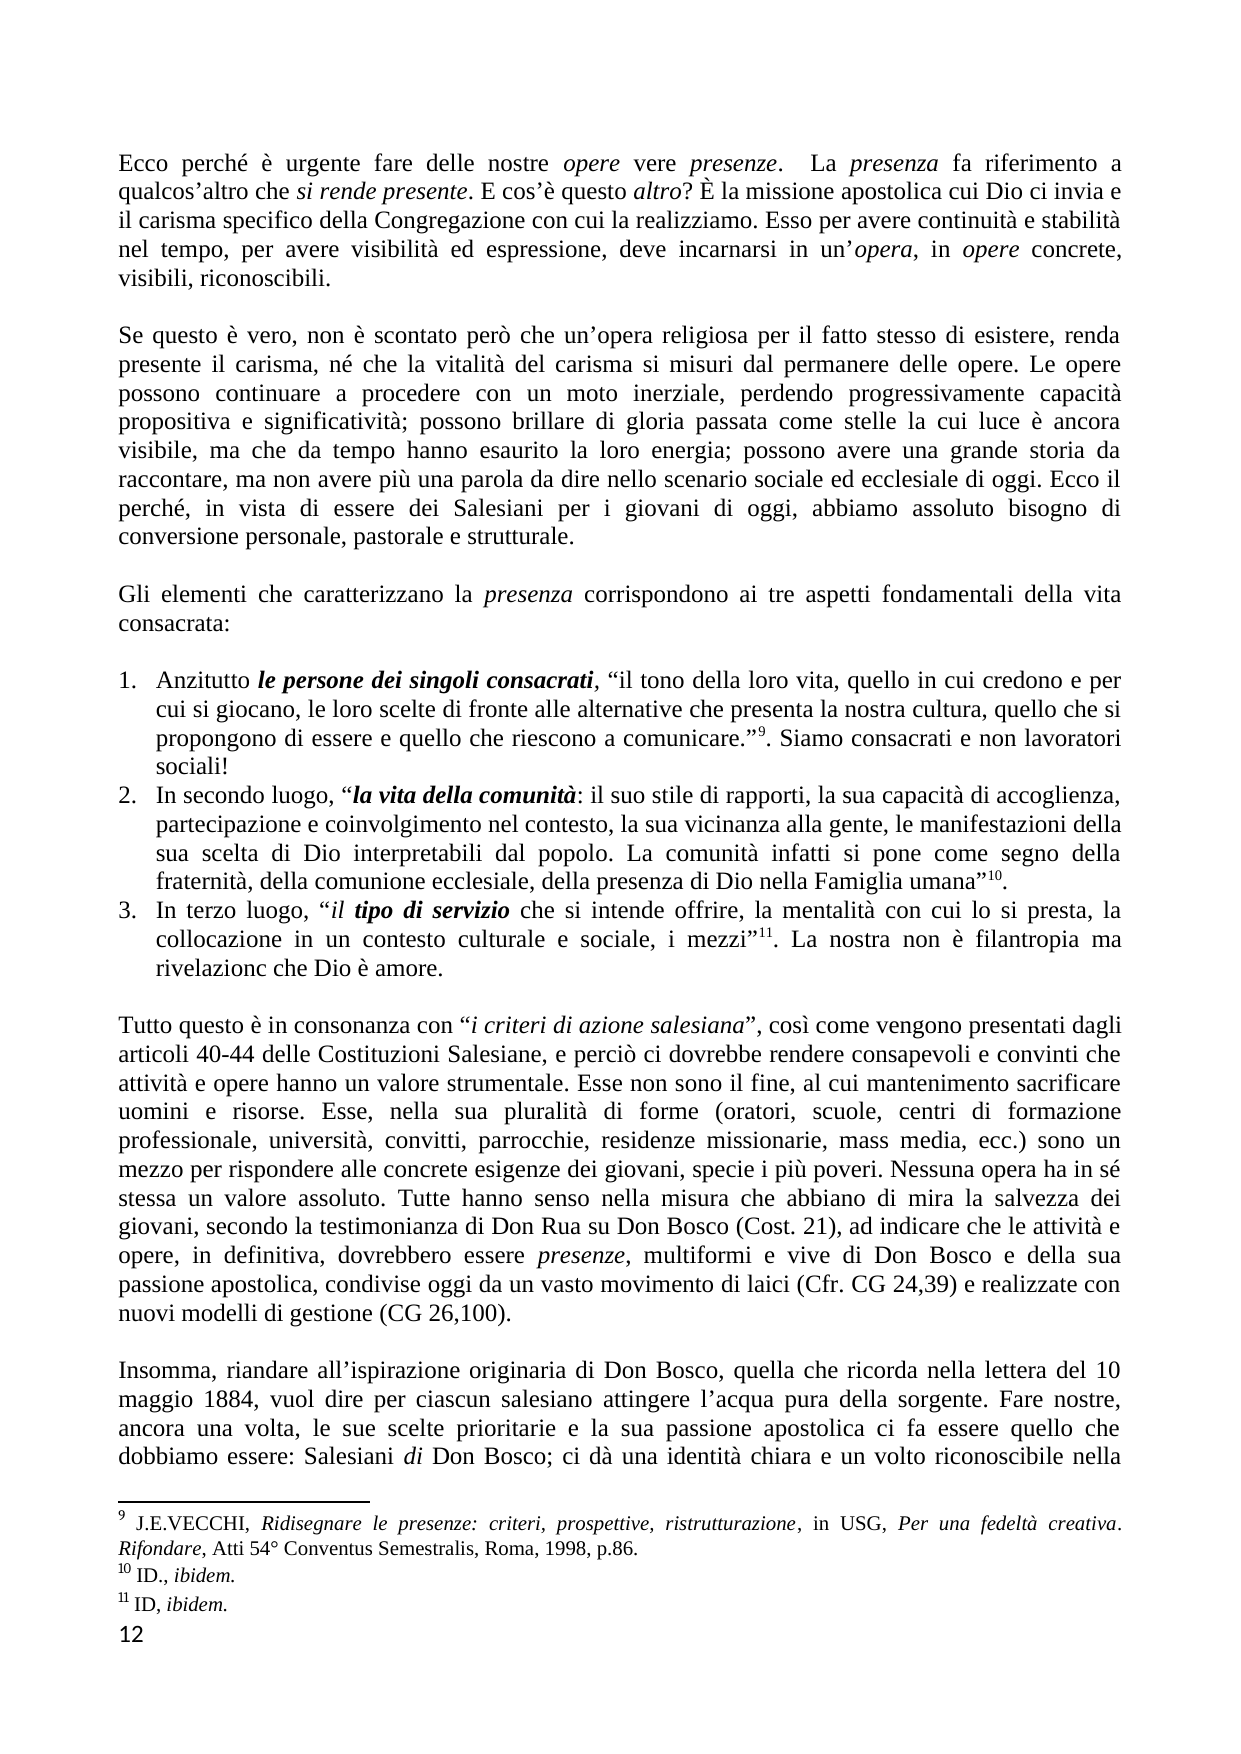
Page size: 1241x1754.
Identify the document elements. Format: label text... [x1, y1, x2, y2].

text Tutto questo è in consonanza con “i criteri di azione salesiana”, così come vengono presentati dagli articoli 40-44 delle Costituzioni Salesiane, e perciò ci dovrebbe rendere consapevoli e convinti che attività e opere hanno un valore strumentale. Esse non sono il fine, al cui mantenimento sacrificare uomini e risorse. Esse, nella sua pluralità di forme (oratori, scuole, centri di formazione professionale, università, convitti, parrocchie, residenze missionarie, mass media, ecc.) sono un mezzo per rispondere alle concrete esigenze dei giovani, specie i più poveri. Nessuna opera ha in sé stessa un valore assoluto. Tutte hanno senso nella misura che abbiano di mira la salvezza dei giovani, secondo la testimonianza di Don Rua su Don Bosco (Cost. 21), ad indicare che le attività e opere, in definitiva, dovrebbero essere presenze, multiformi e vive di Don Bosco e della sua passione apostolica, condivise oggi da un vasto movimento di laici (Cfr. CG 24,39) e realizzate con nuovi modelli di gestione (CG 26,100). [118, 1010, 1122, 1326]
list In secondo luogo, “la vita della comunità: il suo stile di rapporti, la sua capacità di accoglienza, partecipazione e coinvolgimento nel contesto, la sua vicinanza alla gente, le manifestazioni della sua scelta di Dio interpretabili dal popolo. La comunità infatti si pone come segno della fraternità, della comunione ecclesiale, della presenza di Dio nella Famiglia umana”. [118, 780, 1122, 895]
list In terzo luogo, “il tipo di servizio che si intende offrire, la mentalità con cui lo si presta, la collocazione in un contesto culturale e sociale, i mezzi”. La nostra non è filantropia ma rivelazionc che Dio è amore. [118, 895, 1122, 981]
text Se questo è vero, non è scontato però che un’opera religiosa per il fatto stesso di esistere, renda presente il carisma, né che la vitalità del carisma si misuri dal permanere delle opere. Le opere possono continuare a procedere con un moto inerziale, perdendo progressivamente capacità propositiva e significatività; possono brillare di gloria passata come stelle la cui luce è ancora visibile, ma che da tempo hanno esaurito la loro energia; possono avere una grande storia da raccontare, ma non avere più una parola da dire nello scenario sociale ed ecclesiale di oggi. Ecco il perché, in vista di essere dei Salesiani per i giovani di oggi, abbiamo assoluto bisogno di conversione personale, pastorale e strutturale. [118, 320, 1122, 550]
text Ecco perché è urgente fare delle nostre opere vere presenze. La presenza fa riferimento a qualcos’altro che si rende presente. E cos’è questo altro? È la missione apostolica cui Dio ci invia e il carisma specifico della Congregazione con cui la realizziamo. Esso per avere continuità e stabilità nel tempo, per avere visibilità ed espressione, deve incarnarsi in un’opera, in opere concrete, visibili, riconoscibili. [118, 148, 1122, 291]
text Gli elementi che caratterizzano la presenza corrispondono ai tre aspetti fondamentali della vita consacrata: [118, 579, 1122, 636]
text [118, 1355, 1122, 1470]
list Anzitutto le persone dei singoli consacrati, “il tono della loro vita, quello in cui credono e per cui si giocano, le loro scelte di fronte alle alternative che presenta la nostra cultura, quello che si propongono di essere e quello che riescono a comunicare.”. Siamo consacrati e non lavoratori sociali! [118, 665, 1122, 780]
